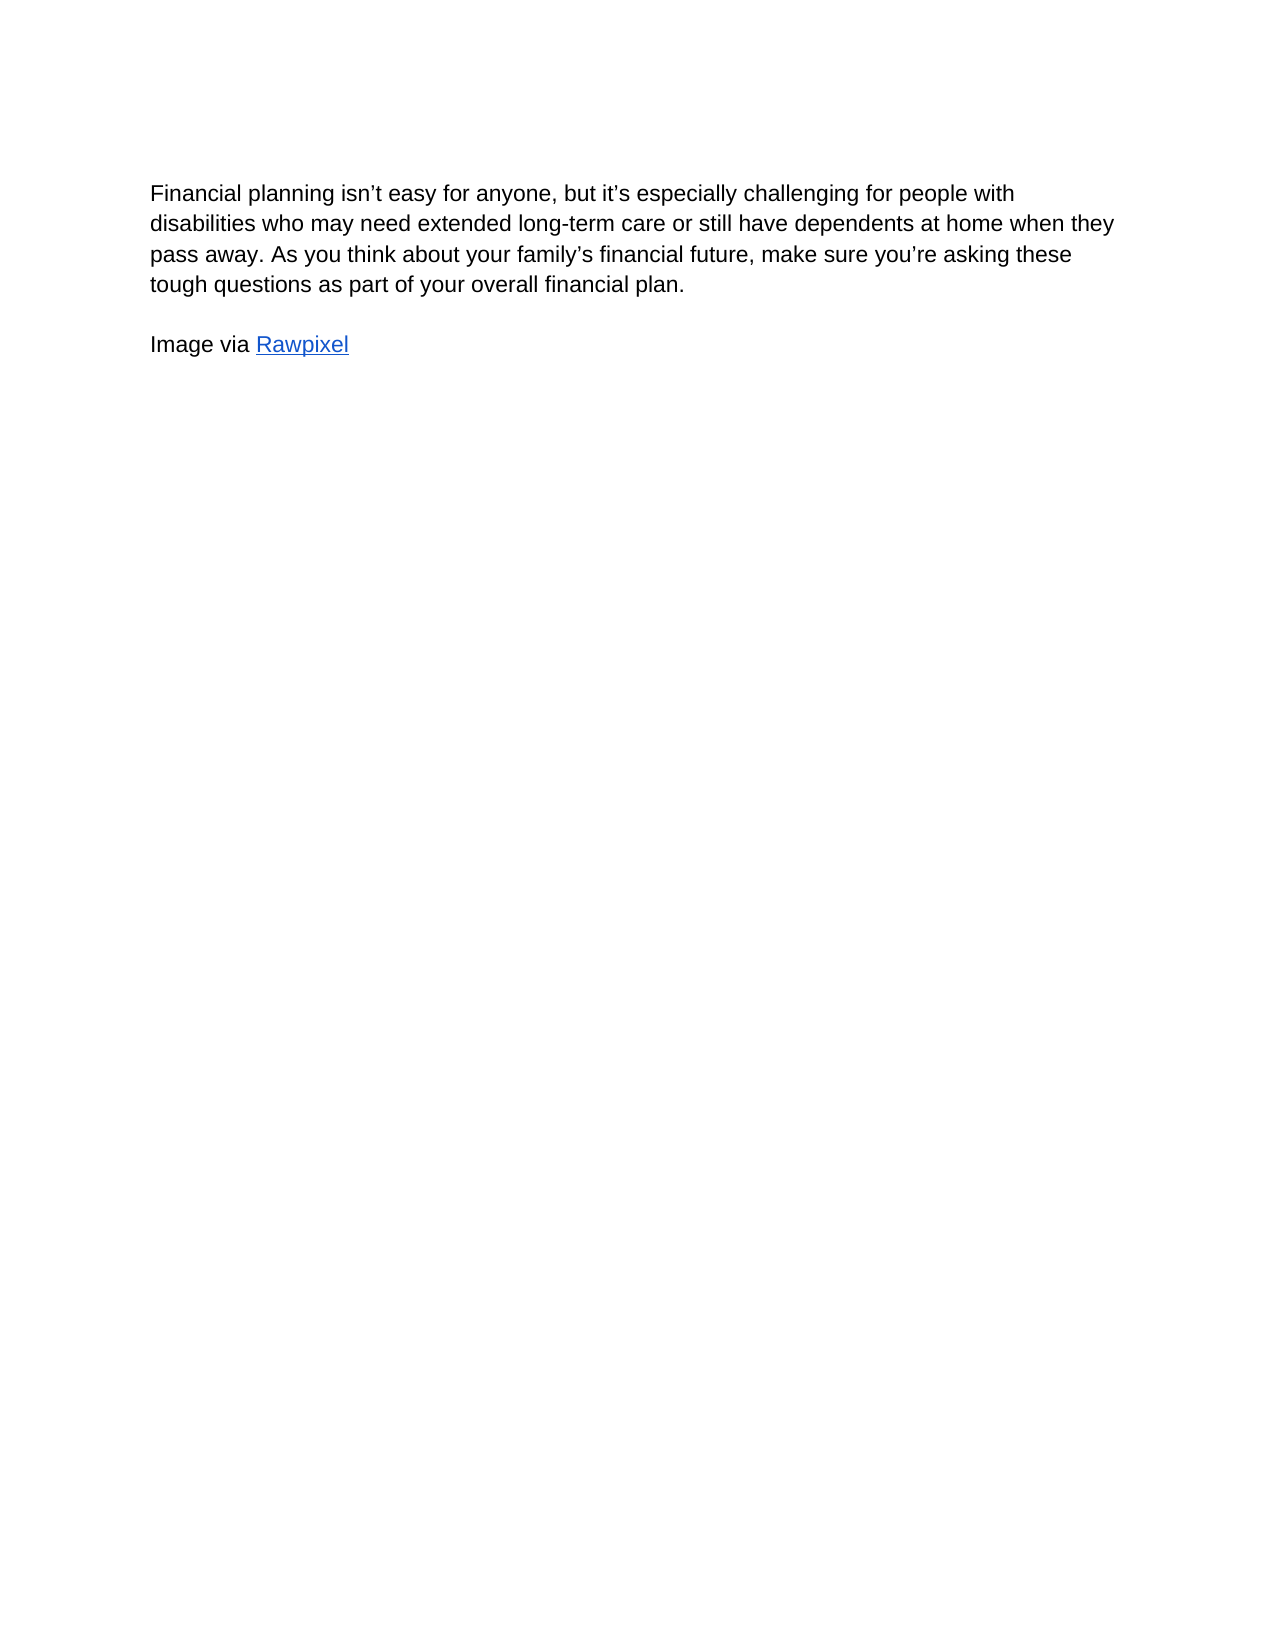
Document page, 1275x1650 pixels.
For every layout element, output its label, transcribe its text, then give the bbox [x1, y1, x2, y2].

text Image via Rawpixel [150, 331, 1125, 358]
text Financial planning isn’t easy for anyone, but it’s especially challenging for people with disabilities who may need extended long-term care or still have dependents at home when they pass away. As you think about your family’s financial future, make sure you’re asking these tough questions as part of your overall financial plan. [150, 180, 1125, 297]
